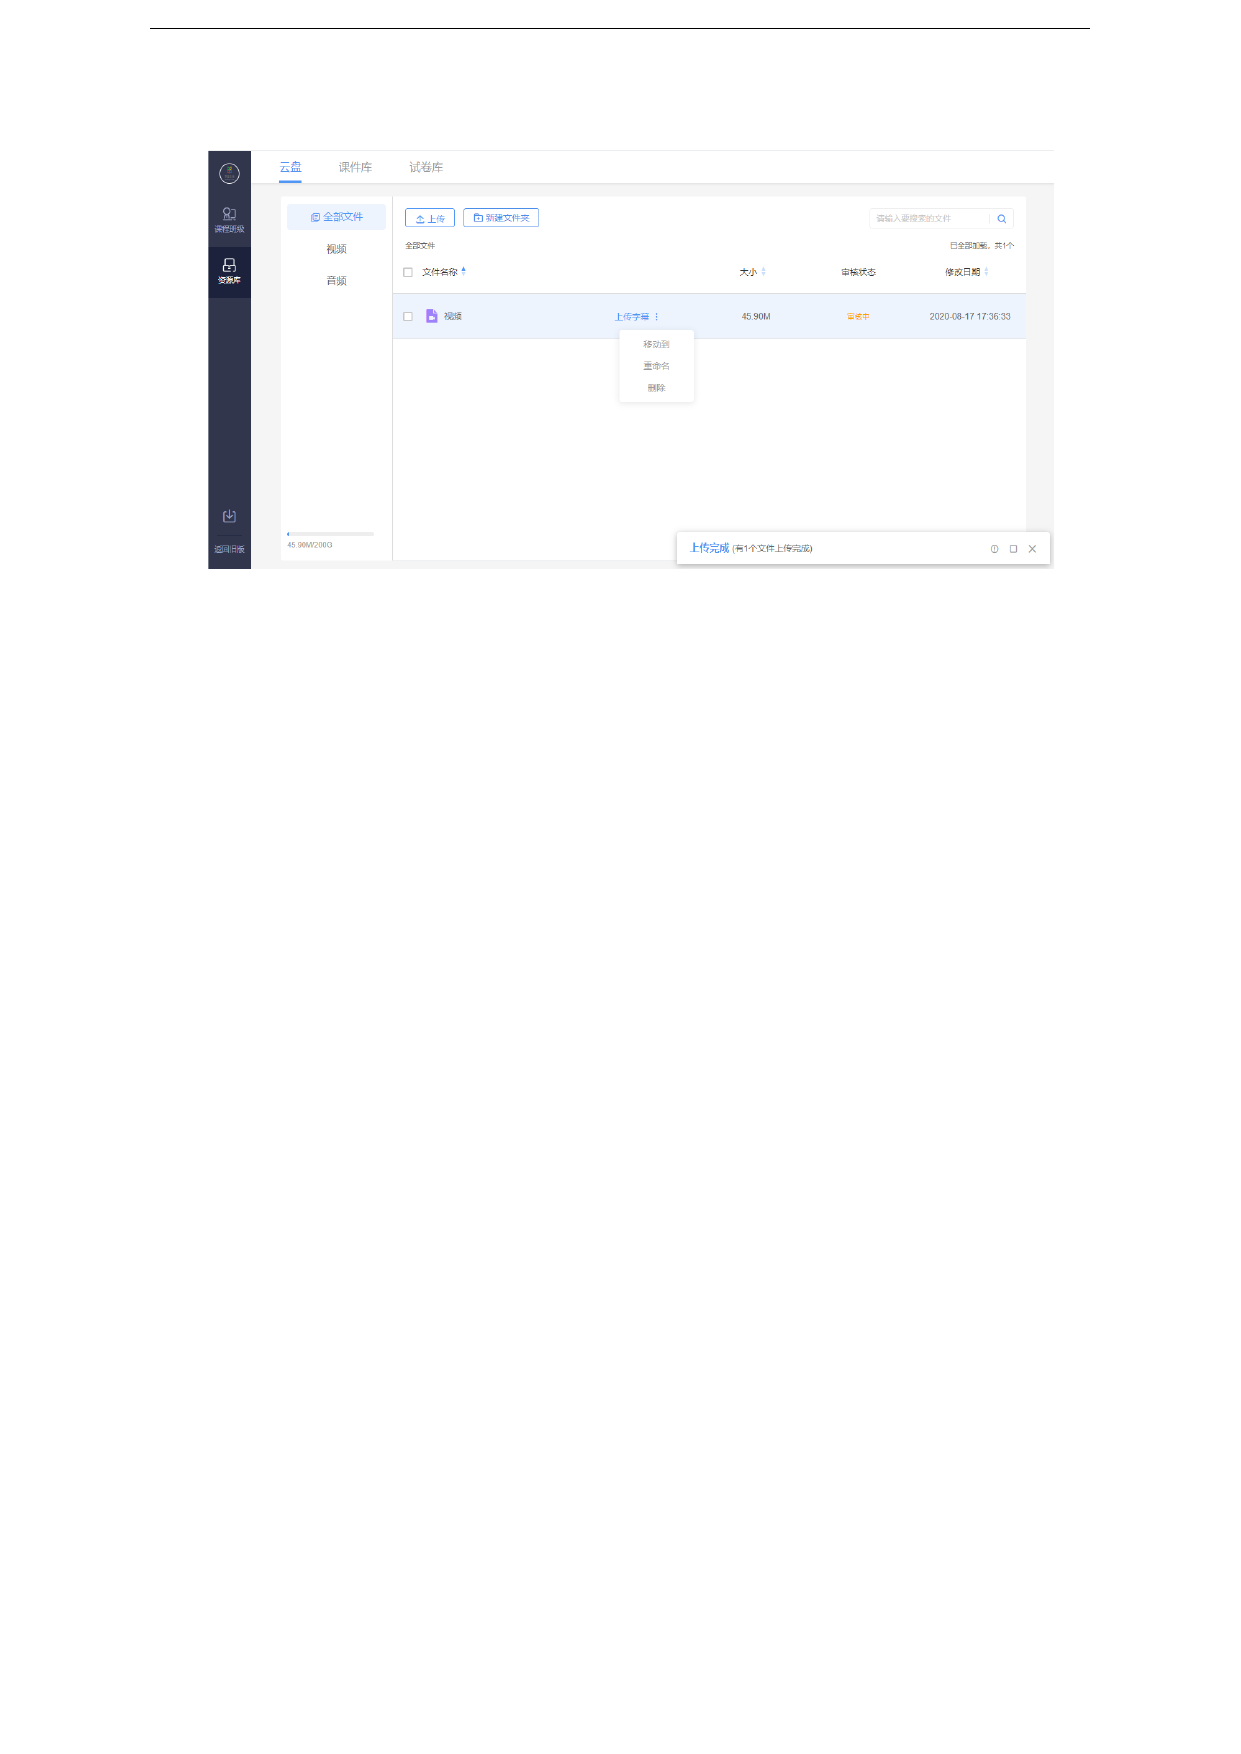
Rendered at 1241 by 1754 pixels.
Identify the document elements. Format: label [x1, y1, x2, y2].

picture [208, 150, 1055, 569]
